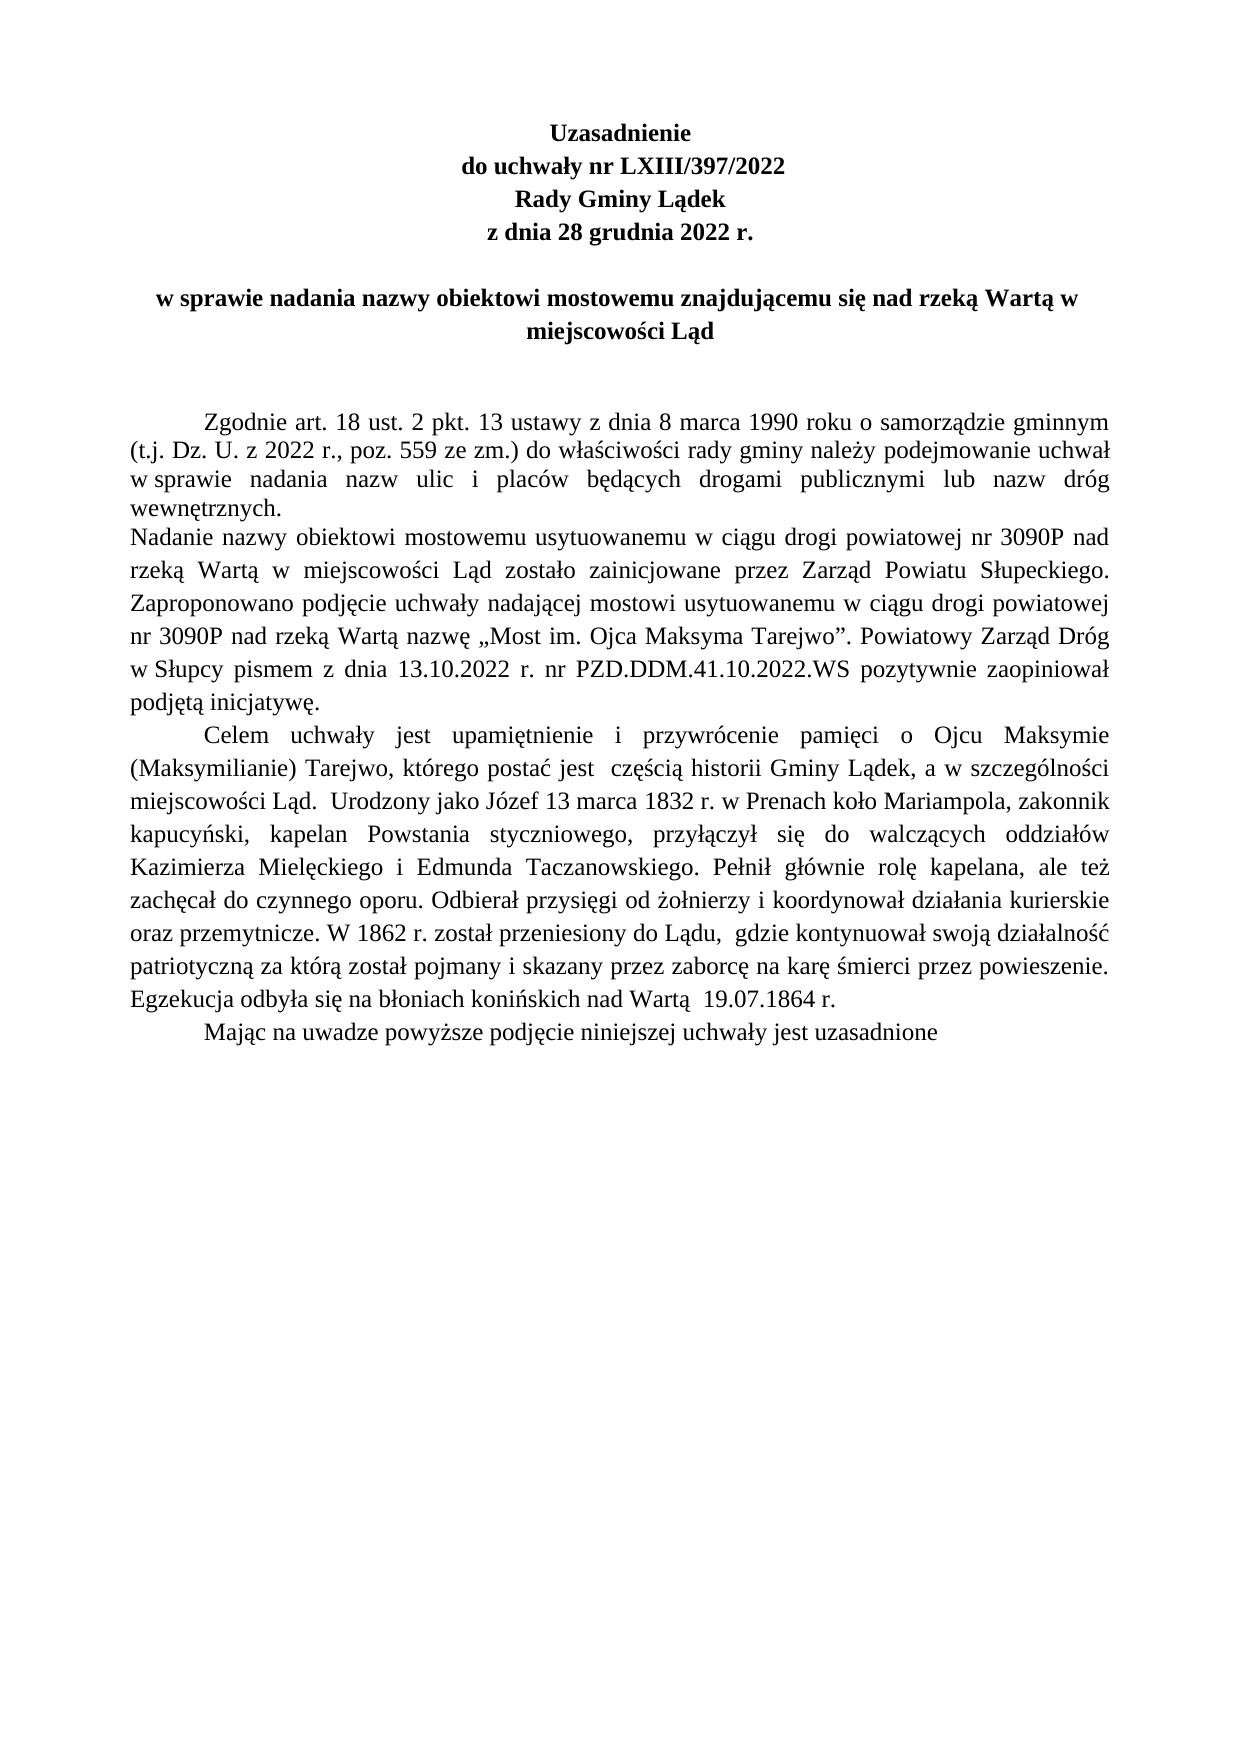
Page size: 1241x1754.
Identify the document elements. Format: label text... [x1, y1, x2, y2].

text Zgodnie art. 18 ust. 2 pkt. 13 ustawy z dnia 8 marca 1990 roku o samorządzie gminnym (t.j. Dz. U. z 2022 r., poz. 559 ze zm.) do właściwości rady gminy należy podejmowanie uchwał w sprawie nadania nazw ulic i placów będących drogami publicznymi lub nazw dróg wewnętrznych. [130, 407, 1110, 522]
text w sprawie nadania nazwy obiektowi mostowemu znajdującemu się nad rzeką Wartą w miejscowości Ląd [130, 283, 1110, 345]
text Mając na uwadze powyższe podjęcie niniejszej uchwały jest uzasadnione [130, 1017, 1110, 1046]
text do uchwały nr LXIII/397/2022 Rady Gminy Lądek z dnia 28 grudnia 2022 r. [130, 151, 1110, 246]
text Uzasadnienie [130, 118, 1110, 147]
text Celem uchwały jest upamiętnienie i przywrócenie pamięci o Ojcu Maksymie (Maksymilianie) Tarejwo, którego postać jest częścią historii Gminy Lądek, a w szczególności miejscowości Ląd. Urodzony jako Józef 13 marca 1832 r. w Prenach koło Mariampola, zakonnik kapucyński, kapelan Powstania styczniowego, przyłączył się do walczących oddziałów Kazimierza Mielęckiego i Edmunda Taczanowskiego. Pełnił głównie rolę kapelana, ale też zachęcał do czynnego oporu. Odbierał przysięgi od żołnierzy i koordynował działania kurierskie oraz przemytnicze. W 1862 r. został przeniesiony do Lądu, gdzie kontynuował swoją działalność patriotyczną za którą został pojmany i skazany przez zaborcę na karę śmierci przez powieszenie. Egzekucja odbyła się na błoniach konińskich nad Wartą 19.07.1864 r. [130, 720, 1110, 1013]
text Nadanie nazwy obiektowi mostowemu usytuowanemu w ciągu drogi powiatowej nr 3090P nad rzeką Wartą w miejscowości Ląd zostało zainicjowane przez Zarząd Powiatu Słupeckiego. Zaproponowano podjęcie uchwały nadającej mostowi usytuowanemu w ciągu drogi powiatowej nr 3090P nad rzeką Wartą nazwę „Most im. Ojca Maksyma Tarejwo”. Powiatowy Zarząd Dróg w Słupcy pismem z dnia 13.10.2022 r. nr PZD.DDM.41.10.2022.WS pozytywnie zaopiniował podjętą inicjatywę. [130, 522, 1110, 716]
